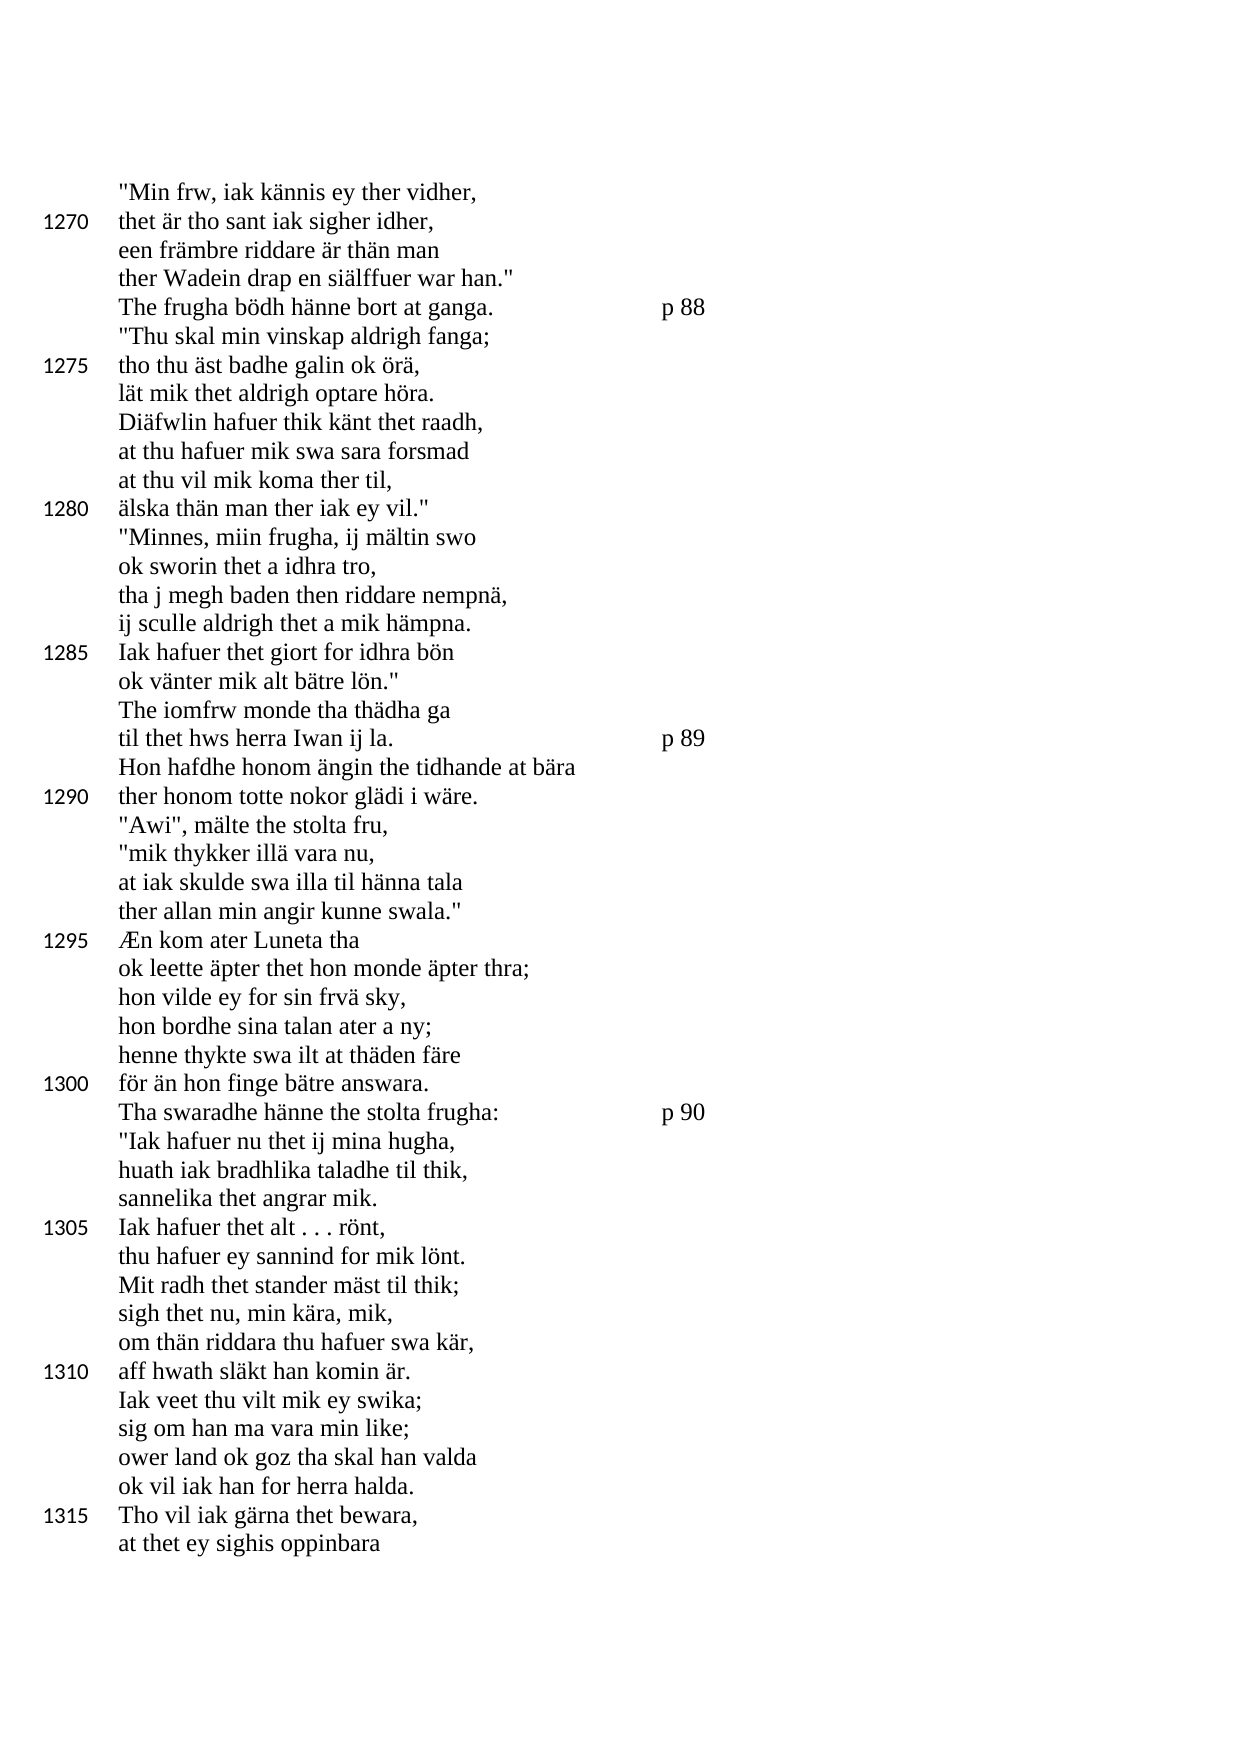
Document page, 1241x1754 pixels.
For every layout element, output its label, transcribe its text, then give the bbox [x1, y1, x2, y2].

text "Min frw, iak kännis ey ther vidher, [118, 177, 1122, 206]
text hon vilde ey for sin frvä sky, [118, 982, 1122, 1011]
text Diäfwlin hafuer thik känt thet raadh, [118, 407, 1122, 436]
text ther Wadein drap en siälffuer war han." [118, 263, 1122, 292]
text een främbre riddare är thän man [118, 235, 1122, 263]
text Mit radh thet stander mäst til thik; [118, 1270, 1122, 1298]
text ower land ok goz tha skal han valda [118, 1442, 1122, 1471]
text Tha swaradhe hänne the stolta frugha: p 90 [118, 1097, 1122, 1126]
text Iak hafuer thet giort for idhra bön [118, 637, 1122, 666]
text Tho vil iak gärna thet bewara, [118, 1500, 1122, 1528]
text sannelika thet angrar mik. [118, 1183, 1122, 1212]
text at iak skulde swa illa til hänna tala [118, 867, 1122, 896]
text henne thykte swa ilt at thäden färe [118, 1040, 1122, 1068]
text ok vänter mik alt bätre lön." [118, 666, 1122, 695]
text Iak hafuer thet alt . . . rönt, [118, 1212, 1122, 1241]
text thet är tho sant iak sigher idher, [118, 206, 1122, 235]
text at thet ey sighis oppinbara [118, 1528, 1122, 1557]
text huath iak bradhlika taladhe til thik, [118, 1155, 1122, 1183]
text ij sculle aldrigh thet a mik hämpna. [118, 608, 1122, 637]
text "Minnes, miin frugha, ij mältin swo [118, 522, 1122, 551]
text sig om han ma vara min like; [118, 1413, 1122, 1442]
text Hon hafdhe honom ängin the tidhande at bära [118, 752, 1122, 781]
text The iomfrw monde tha thädha ga [118, 695, 1122, 723]
text älska thän man ther iak ey vil." [118, 493, 1122, 522]
text ther allan min angir kunne swala." [118, 896, 1122, 925]
text "Iak hafuer nu thet ij mina hugha, [118, 1126, 1122, 1155]
text ok vil iak han for herra halda. [118, 1471, 1122, 1500]
text hon bordhe sina talan ater a ny; [118, 1011, 1122, 1040]
text til thet hws herra Iwan ij la. p 89 [118, 723, 1122, 752]
text ok sworin thet a idhra tro, [118, 551, 1122, 580]
text Iak veet thu vilt mik ey swika; [118, 1385, 1122, 1413]
text Æn kom ater Luneta tha [118, 925, 1122, 953]
text för än hon finge bätre answara. [118, 1068, 1122, 1097]
text "Awi", mälte the stolta fru, [118, 810, 1122, 838]
text lät mik thet aldrigh optare höra. [118, 378, 1122, 407]
text om thän riddara thu hafuer swa kär, [118, 1327, 1122, 1356]
text "Thu skal min vinskap aldrigh fanga; [118, 321, 1122, 350]
text at thu hafuer mik swa sara forsmad [118, 436, 1122, 465]
text ther honom totte nokor glädi i wäre. [118, 781, 1122, 810]
text sigh thet nu, min kära, mik, [118, 1298, 1122, 1327]
text aff hwath släkt han komin är. [118, 1356, 1122, 1385]
text tha j megh baden then riddare nempnä, [118, 580, 1122, 608]
text tho thu äst badhe galin ok örä, [118, 350, 1122, 378]
text The frugha bödh hänne bort at ganga. p 88 [118, 292, 1122, 321]
text thu hafuer ey sannind for mik lönt. [118, 1241, 1122, 1270]
text at thu vil mik koma ther til, [118, 465, 1122, 493]
text ok leette äpter thet hon monde äpter thra; [118, 953, 1122, 982]
text "mik thykker illä vara nu, [118, 838, 1122, 867]
